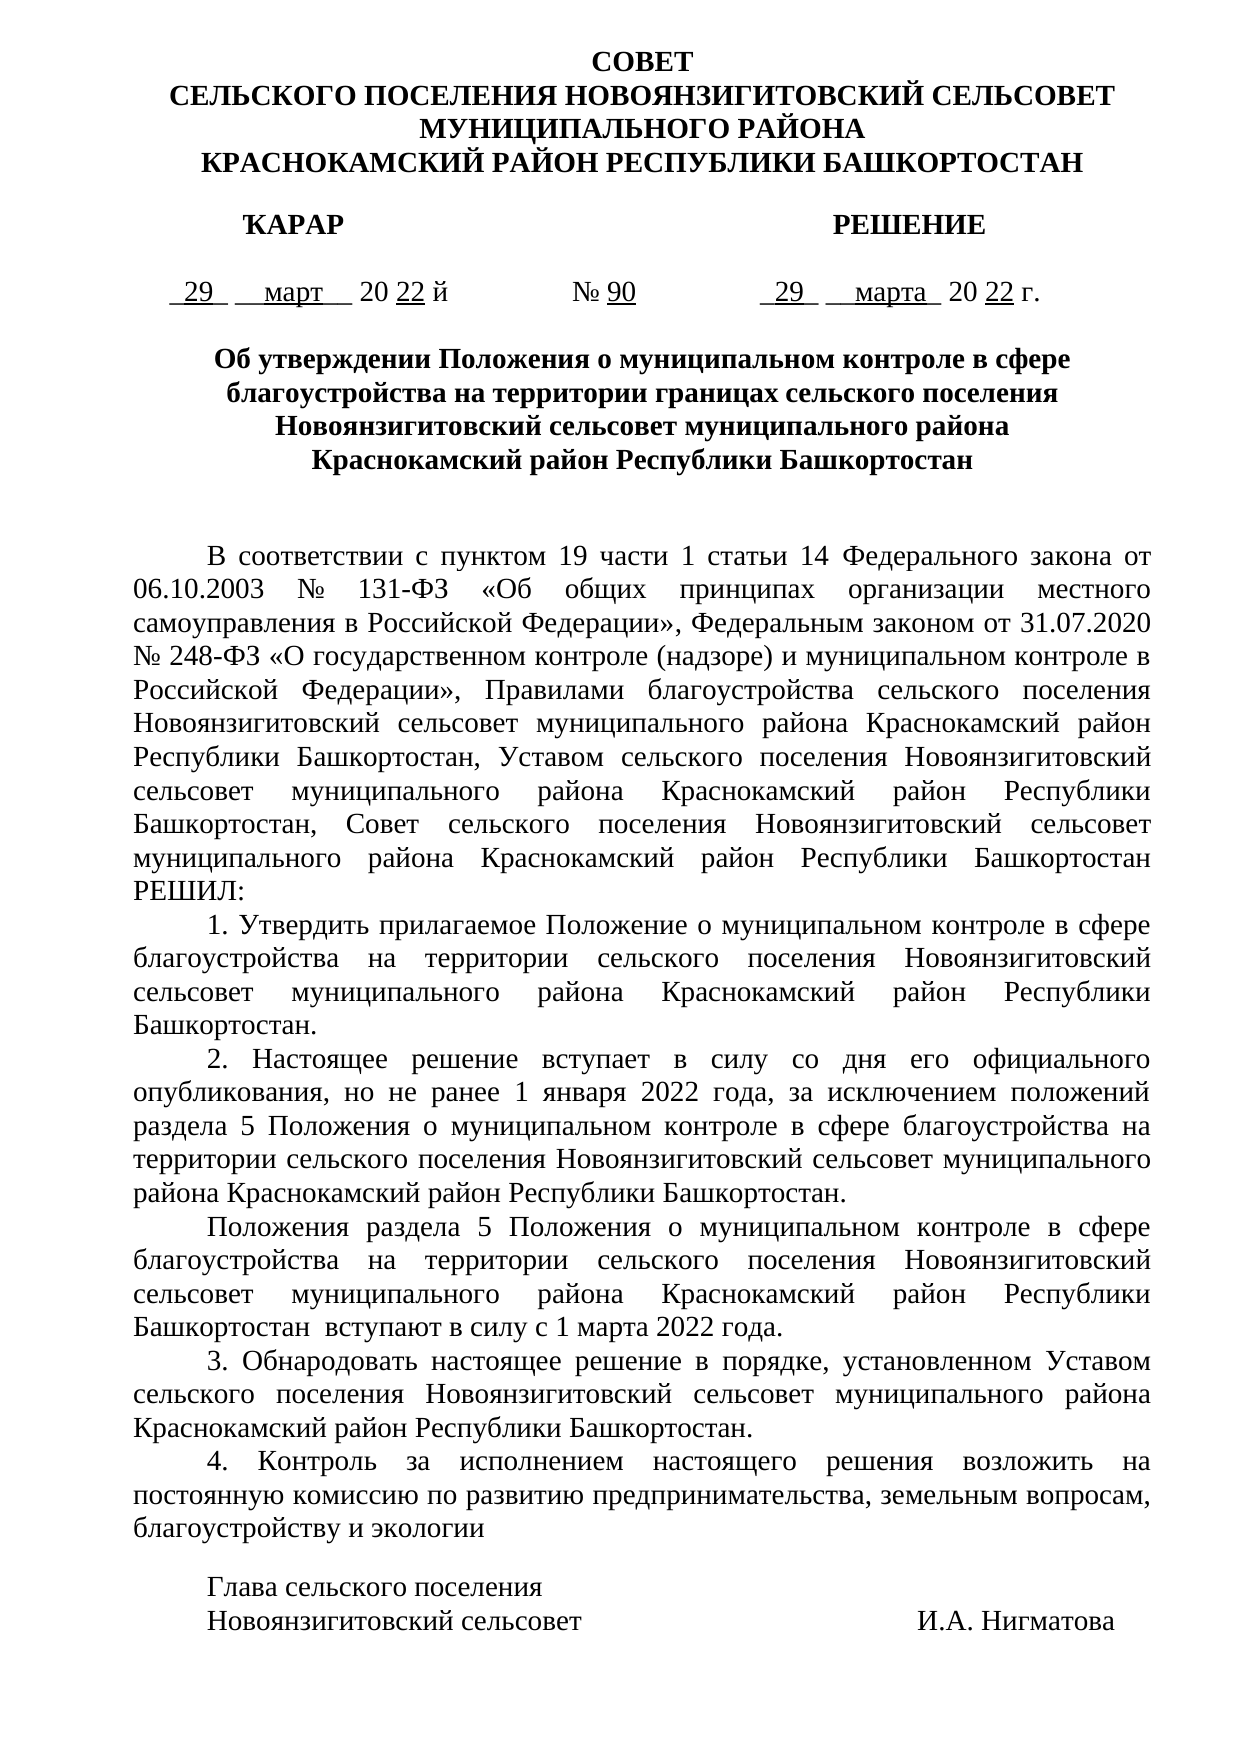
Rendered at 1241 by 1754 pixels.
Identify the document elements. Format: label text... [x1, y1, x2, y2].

text Положения раздела 5 Положения о муниципальном контроле в сфере благоустройства на территории сельского поселения Новоянзигитовский сельсовет муниципального района Краснокамский район Республики Башкортостан вступают в силу с 1 марта 2022 года. [133, 1209, 1152, 1343]
text ҠАРАР РЕШЕНИЕ [133, 207, 1152, 241]
text СОВЕТ СЕЛЬСКОГО ПОСЕЛЕНИЯ НОВОЯНЗИГИТОВСКИЙ СЕЛЬСОВЕТ [133, 44, 1152, 111]
text КРАСНОКАМСКИЙ РАЙОН РЕСПУБЛИКИ БАШКОРТОСТАН [133, 145, 1152, 178]
text 1. Утвердить прилагаемое Положение о муниципальном контроле в сфере благоустройства на территории сельского поселения Новоянзигитовский сельсовет муниципального района Краснокамский район Республики Башкортостан. [133, 907, 1152, 1041]
text Новоянзигитовский сельсовет И.А. Нигматова [133, 1603, 1152, 1636]
text 3. Обнародовать настоящее решение в порядке, установленном Уставом сельского поселения Новоянзигитовский сельсовет муниципального района Краснокамский район Республики Башкортостан. [133, 1343, 1152, 1443]
text 4. Контроль за исполнением настоящего решения возложить на постоянную комиссию по развитию предпринимательства, земельным вопросам, благоустройству и экологии [133, 1443, 1152, 1544]
text 2. Настоящее решение вступает в силу со дня его официального опубликования, но не ранее 1 января 2022 года, за исключением положений раздела 5 Положения о муниципальном контроле в сфере благоустройства на территории сельского поселения Новоянзигитовский сельсовет муниципального района Краснокамский район Республики Башкортостан. [133, 1041, 1152, 1209]
text В соответствии с пунктом 19 части 1 статьи 14 Федерального закона от 06.10.2003 № 131-ФЗ «Об общих принципах организации местного самоуправления в Российской Федерации», Федеральным законом от 31.07.2020 № 248-ФЗ «О государственном контроле (надзоре) и муниципальном контроле в Российской Федерации», Правилами благоустройства сельского поселения Новоянзигитовский сельсовет муниципального района Краснокамский район Республики Башкортостан, Уставом сельского поселения Новоянзигитовский сельсовет муниципального района Краснокамский район Республики Башкортостан, Совет сельского поселения Новоянзигитовский сельсовет муниципального района Краснокамский район Республики Башкортостан РЕШИЛ: [133, 605, 1152, 907]
text Об утверждении Положения о муниципальном контроле в сфере благоустройства на территории границах сельского поселения Новоянзигитовский сельсовет муниципального района Краснокамский район Республики Башкортостан [133, 341, 1152, 476]
text _29_ __март__ 20 22 й № 90 _29_ __марта_ 20 22 г. [133, 274, 1152, 308]
text Глава сельского поселения [133, 1569, 1152, 1603]
text МУНИЦИПАЛЬНОГО РАЙОНА [133, 111, 1152, 145]
